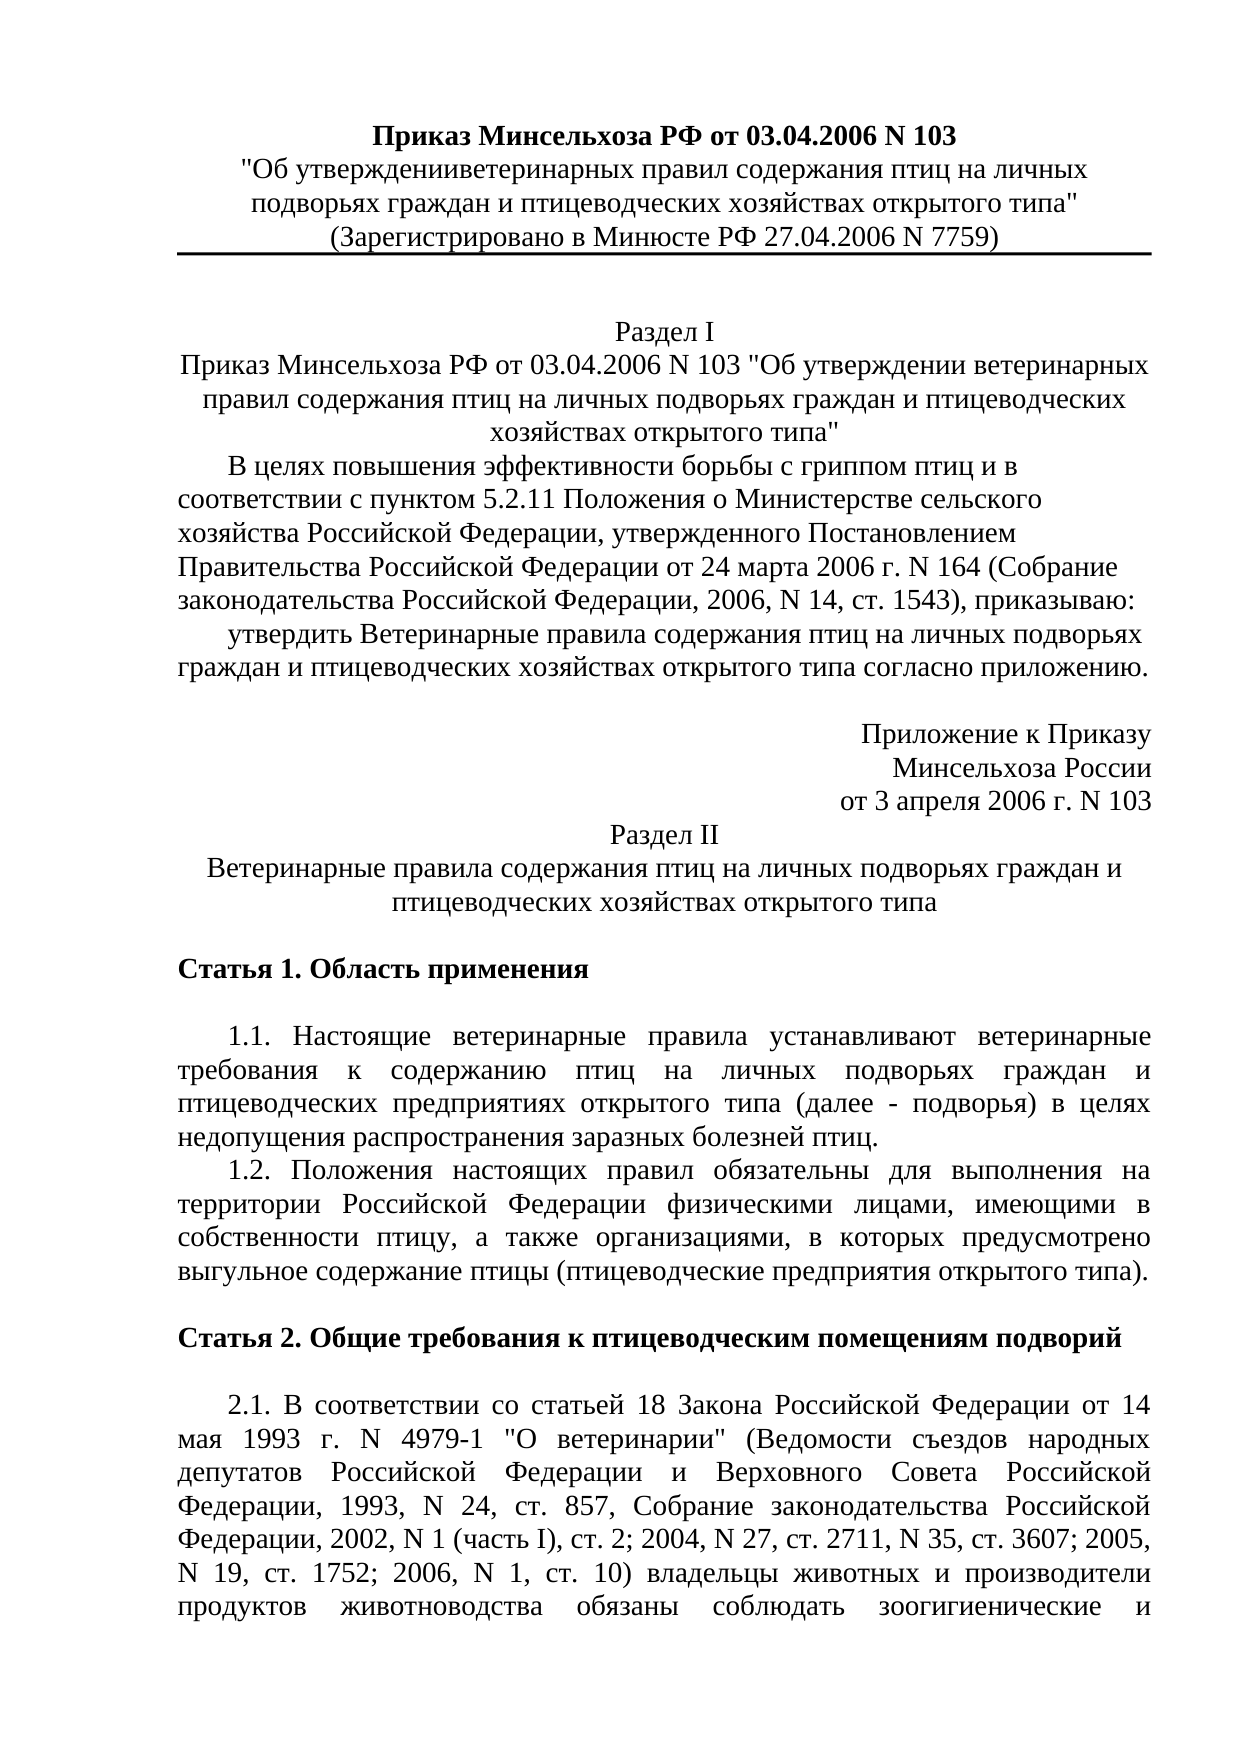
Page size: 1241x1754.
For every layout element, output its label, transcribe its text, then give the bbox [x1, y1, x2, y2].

text Раздел II [177, 817, 1152, 851]
text 1.2. Положения настоящих правил обязательны для выполнения на территории Российской Федерации физическими лицами, имеющими в собственности птицу, а также организациями, в которых предусмотрено выгульное содержание птицы (птицеводческие предприятия открытого типа). [177, 1152, 1152, 1287]
text Ветеринарные правила содержания птиц на личных подворьях граждан и птицеводческих хозяйствах открытого типа [177, 851, 1152, 918]
text (Зарегистрировано в Минюсте РФ 27.04.2006 N 7759) [177, 219, 1152, 252]
text Раздел I [177, 314, 1152, 347]
text Приказ Минсельхоза РФ от 03.04.2006 N 103 [177, 118, 1152, 152]
text В целях повышения эффективности борьбы с гриппом птиц и в соответствии с пунктом 5.2.11 Положения о Министерстве сельского хозяйства Российской Федерации, утвержденного Постановлением Правительства Российской Федерации от 24 марта 2006 г. N 164 (Собрание законодательства Российской Федерации, 2006, N 14, ст. 1543), приказываю: [177, 448, 1152, 616]
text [177, 1387, 1152, 1622]
text Статья 2. Общие требования к птицеводческим помещениям подворий [177, 1320, 1152, 1354]
text "Об утвержденииветеринарных правил содержания птиц на личных подворьях граждан и птицеводческих хозяйствах открытого типа" [177, 152, 1152, 219]
text Статья 1. Область применения [177, 951, 1152, 985]
text Приказ Минсельхоза РФ от 03.04.2006 N 103 "Об утверждении ветеринарных правил содержания птиц на личных подворьях граждан и птицеводческих хозяйствах открытого типа" [177, 347, 1152, 448]
text 1.1. Настоящие ветеринарные правила устанавливают ветеринарные требования к содержанию птиц на личных подворьях граждан и птицеводческих предприятиях открытого типа (далее - подворья) в целях недопущения распространения заразных болезней птиц. [177, 1018, 1152, 1152]
text Приложение к Приказу Минсельхоза России от 3 апреля 2006 г. N 103 [177, 716, 1152, 817]
text утвердить Ветеринарные правила содержания птиц на личных подворьях граждан и птицеводческих хозяйствах открытого типа согласно приложению. [177, 616, 1152, 683]
